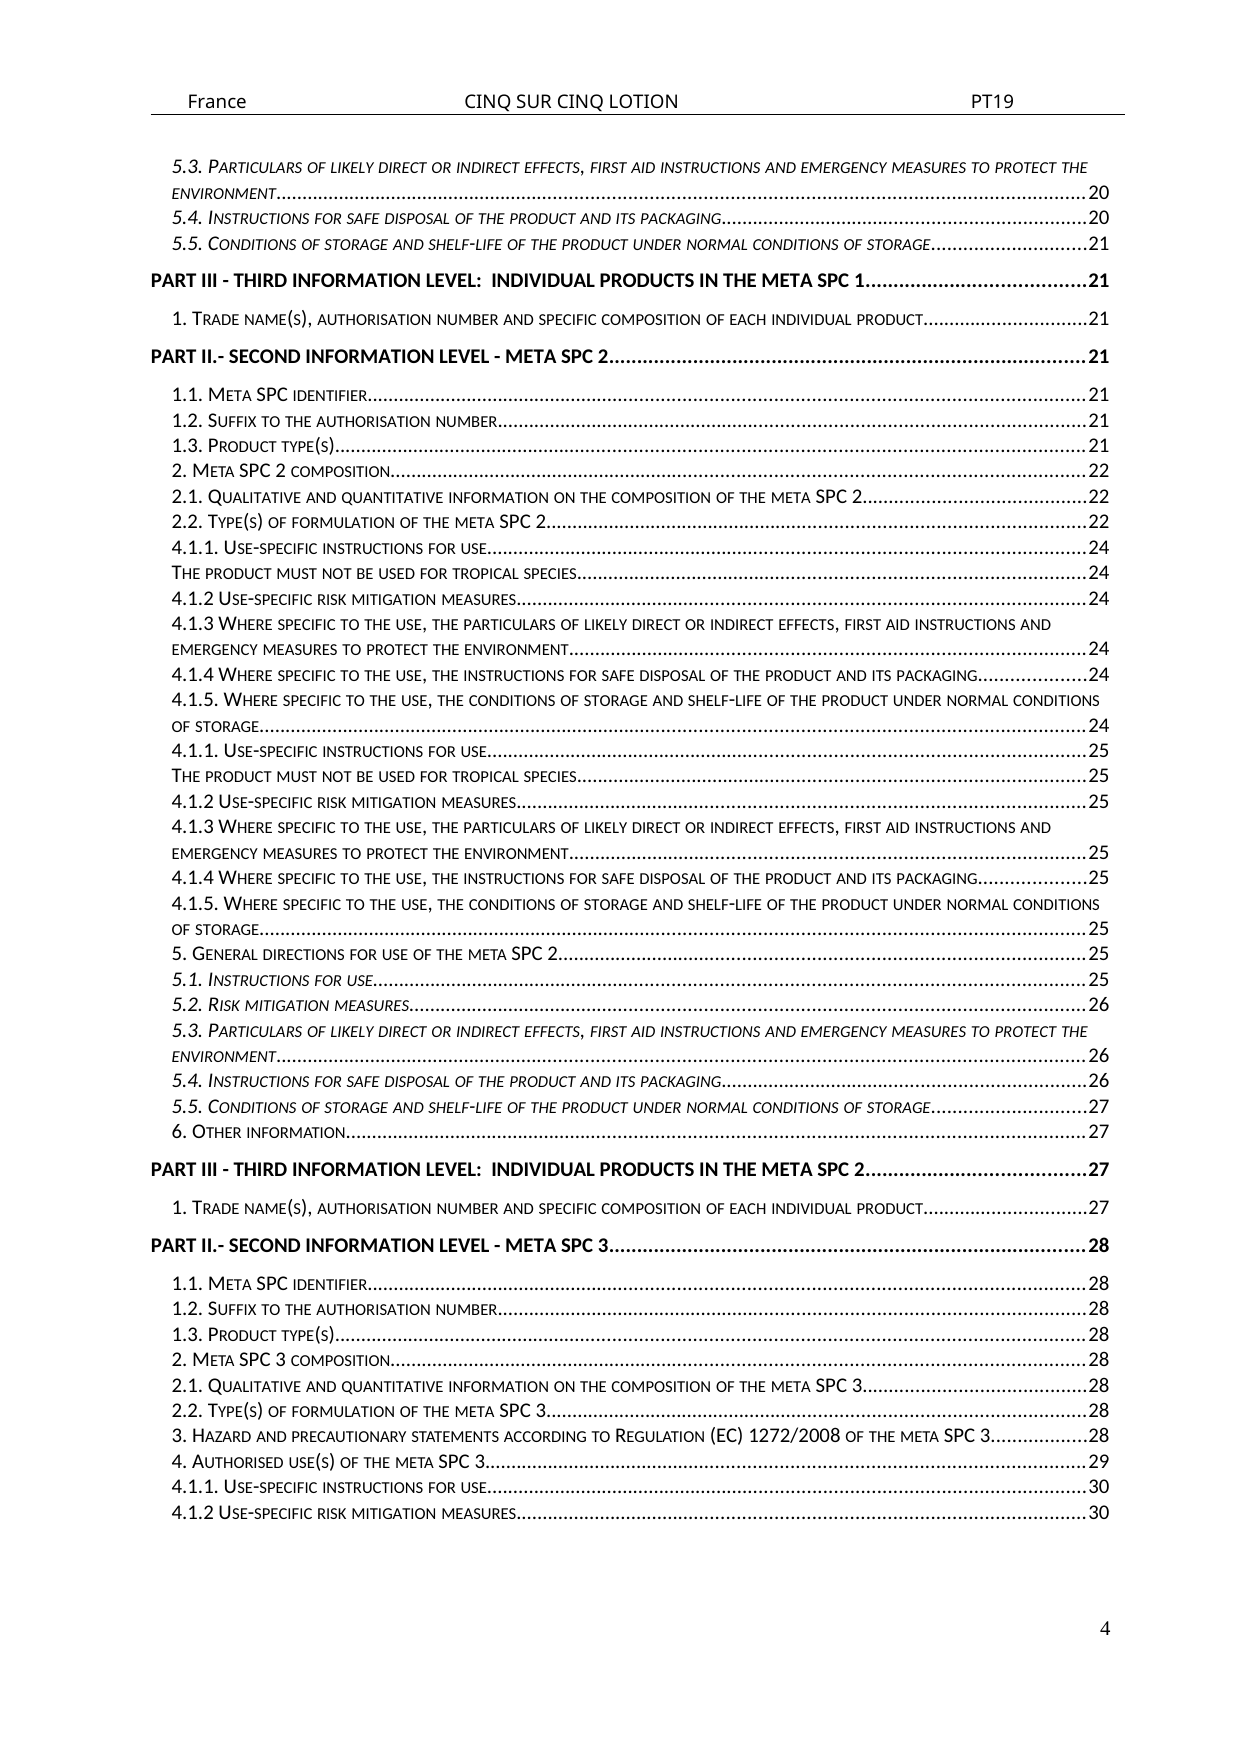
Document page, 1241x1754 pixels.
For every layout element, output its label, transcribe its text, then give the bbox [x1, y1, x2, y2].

text 4.1.5. Where specific to the use, the conditions of storage and shelf-life of the product under normal conditions of storage 24 [171, 686, 1110, 737]
text 5.4. Instructions for safe disposal of the product and its packaging 26 [171, 1068, 1110, 1093]
text 2. Meta SPC 3 composition 28 [171, 1346, 1110, 1372]
text 1. Trade name(s), authorisation number and specific composition of each individual product 21 [171, 306, 1110, 331]
text The product must not be used for tropical species. 25 [171, 763, 1110, 788]
text 1.3. Product type(s) 21 [171, 432, 1110, 458]
text 1.1. Meta SPC identifier 28 [171, 1270, 1110, 1296]
text 5. General directions for use of the meta SPC 2 25 [171, 941, 1110, 966]
text 4.1.2 Use-specific risk mitigation measures 24 [171, 585, 1110, 610]
text 2.1. Qualitative and quantitative information on the composition of the meta SPC 3 28 [171, 1372, 1110, 1397]
text Part III - Third information level: individual products in the meta SPC 1 21 [151, 268, 1110, 293]
text Part II.- Second information level - meta SPC 3 28 [151, 1232, 1110, 1258]
text 4.1.1. Use-specific instructions for use 25 [171, 737, 1110, 763]
text The product must not be used for tropical species. 24 [171, 559, 1110, 585]
text 1.2. Suffix to the authorisation number 21 [171, 407, 1110, 432]
text 1.1. Meta SPC identifier 21 [171, 381, 1110, 407]
text 2. Meta SPC 2 composition 22 [171, 458, 1110, 483]
text 4.1.2 Use-specific risk mitigation measures 25 [171, 788, 1110, 813]
text 4.1.3 Where specific to the use, the particulars of likely direct or indirect effects, first aid instructions and emergency measures to protect the environment 25 [171, 813, 1110, 864]
text 1. Trade name(s), authorisation number and specific composition of each individual product 27 [171, 1194, 1110, 1220]
text 5.3. Particulars of likely direct or indirect effects, first aid instructions and emergency measures to protect the environment 26 [171, 1017, 1110, 1068]
text 2.2. Type(s) of formulation of the meta SPC 2 22 [171, 508, 1110, 534]
text 4.1.3 Where specific to the use, the particulars of likely direct or indirect effects, first aid instructions and emergency measures to protect the environment 24 [171, 610, 1110, 661]
text Part III - Third information level: individual products in the meta SPC 2 27 [151, 1156, 1110, 1182]
text 5.2. Risk mitigation measures 26 [171, 991, 1110, 1017]
text 4.1.4 Where specific to the use, the instructions for safe disposal of the product and its packaging 24 [171, 661, 1110, 686]
text 4. Authorised use(s) of the meta SPC 3 29 [171, 1448, 1110, 1473]
text 1.2. Suffix to the authorisation number 28 [171, 1296, 1110, 1321]
text 2.1. Qualitative and quantitative information on the composition of the meta SPC 2 22 [171, 483, 1110, 508]
text 2.2. Type(s) of formulation of the meta SPC 3 28 [171, 1397, 1110, 1423]
text 1.3. Product type(s) 28 [171, 1321, 1110, 1346]
text 5.3. Particulars of likely direct or indirect effects, first aid instructions and emergency measures to protect the environment 20 [171, 153, 1110, 204]
text 4.1.1. Use-specific instructions for use 30 [171, 1473, 1110, 1499]
text 5.1. Instructions for use 25 [171, 966, 1110, 991]
text 4.1.1. Use-specific instructions for use 24 [171, 534, 1110, 559]
text 6. Other information 27 [171, 1118, 1110, 1144]
text 4.1.4 Where specific to the use, the instructions for safe disposal of the product and its packaging 25 [171, 864, 1110, 890]
text 5.5. Conditions of storage and shelf-life of the product under normal conditions of storage 27 [171, 1093, 1110, 1118]
text 5.5. Conditions of storage and shelf-life of the product under normal conditions of storage 21 [171, 230, 1110, 255]
text 4.1.5. Where specific to the use, the conditions of storage and shelf-life of the product under normal conditions of storage 25 [171, 890, 1110, 941]
text 3. Hazard and precautionary statements according to Regulation (EC) 1272/2008 of the meta SPC 3 28 [171, 1423, 1110, 1448]
text 5.4. Instructions for safe disposal of the product and its packaging 20 [171, 204, 1110, 230]
text Part II.- Second information level - meta SPC 2 21 [151, 343, 1110, 369]
text 4.1.2 Use-specific risk mitigation measures 30 [171, 1499, 1110, 1524]
